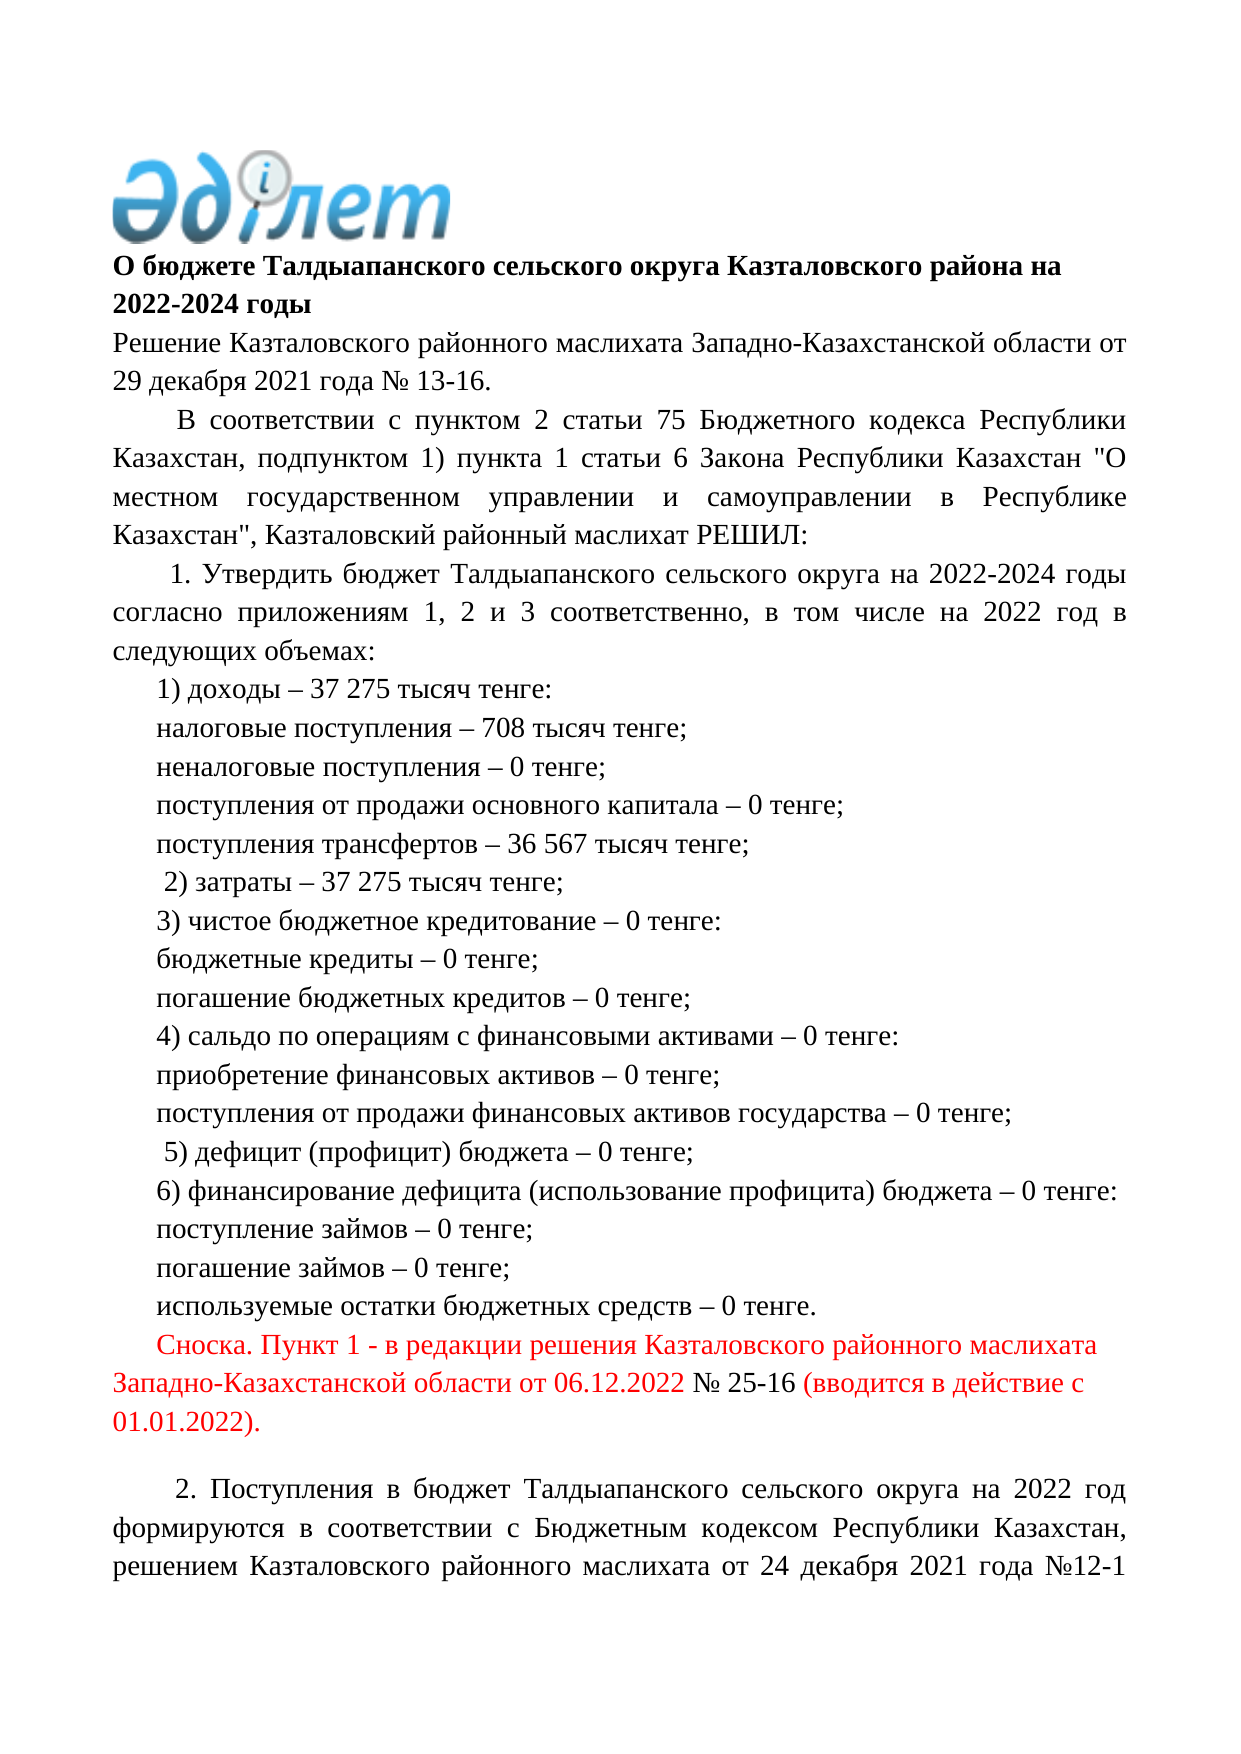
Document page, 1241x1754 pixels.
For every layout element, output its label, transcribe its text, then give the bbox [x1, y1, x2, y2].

text погашение займов – 0 тенге; [112, 1250, 1128, 1283]
text поступления трансфертов – 36 567 тысяч тенге; [112, 826, 1128, 859]
text 5) дефицит (профицит) бюджета – 0 тенге; [112, 1134, 1128, 1168]
text неналоговые поступления – 0 тенге; [112, 749, 1128, 782]
text 3) чистое бюджетное кредитование – 0 тенге: [112, 903, 1128, 936]
text бюджетные кредиты – 0 тенге; [112, 941, 1128, 975]
text В соответствии с пунктом 2 статьи 75 Бюджетного кодекса Республики Казахстан, подпунктом 1) пункта 1 статьи 6 Закона Республики Казахстан "О местном государственном управлении и самоуправлении в Республике Казахстан", Казталовский районный маслихат РЕШИЛ: [112, 402, 1128, 551]
text 1) доходы – 37 275 тысяч тенге: [112, 672, 1128, 705]
text Решение Казталовского районного маслихата Западно-Казахстанской области от 29 декабря 2021 года № 13-16. [112, 325, 1128, 397]
text используемые остатки бюджетных средств – 0 тенге. [112, 1288, 1128, 1322]
picture [112, 150, 451, 244]
text 2) затраты – 37 275 тысяч тенге; [112, 864, 1128, 898]
text поступление займов – 0 тенге; [112, 1211, 1128, 1245]
text 1. Утвердить бюджет Талдыапанского сельского округа на 2022-2024 годы согласно приложениям 1, 2 и 3 соответственно, в том числе на 2022 год в следующих объемах: [112, 556, 1128, 667]
text поступления от продажи финансовых активов государства – 0 тенге; [112, 1096, 1128, 1129]
text 4) сальдо по операциям с финансовыми активами – 0 тенге: [112, 1018, 1128, 1052]
text налоговые поступления – 708 тысяч тенге; [112, 710, 1128, 744]
text погашение бюджетных кредитов – 0 тенге; [112, 980, 1128, 1013]
text О бюджете Талдыапанского сельского округа Казталовского района на 2022-2024 годы [112, 248, 1128, 320]
text поступления от продажи основного капитала – 0 тенге; [112, 787, 1128, 821]
text 6) финансирование дефицита (использование профицита) бюджета – 0 тенге: [112, 1173, 1128, 1206]
text приобретение финансовых активов – 0 тенге; [112, 1057, 1128, 1091]
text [112, 1471, 1128, 1582]
text Сноска. Пункт 1 - в редакции решения Казталовского районного маслихата Западно-Казахстанской области от 06.12.2022 № 25-16 (вводится в действие с 01.01.2022). [112, 1327, 1128, 1468]
